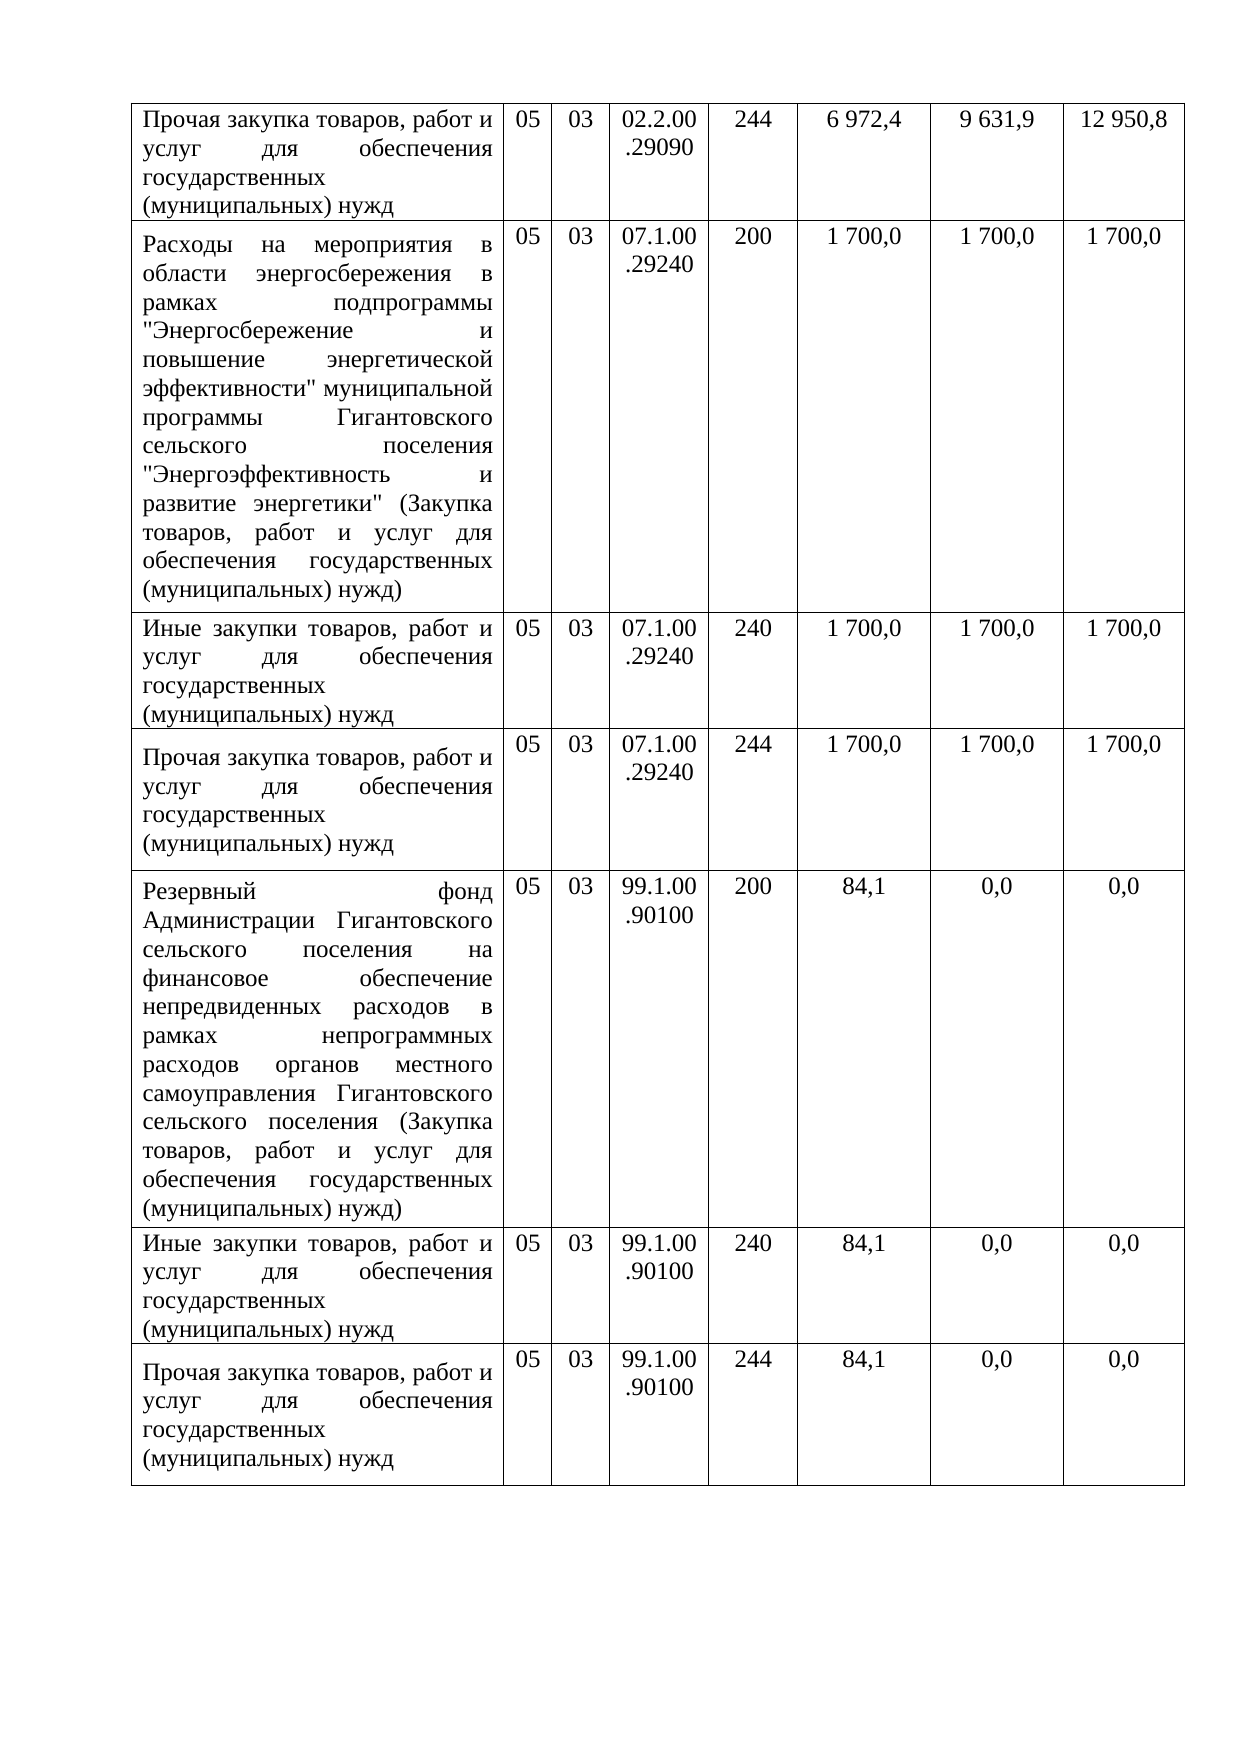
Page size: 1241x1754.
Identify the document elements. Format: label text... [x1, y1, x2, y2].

table_cell 1 700,0 [931, 613, 1063, 728]
table_cell 1 700,0 [931, 221, 1063, 612]
table_cell 05 [504, 1344, 551, 1485]
table_cell 03 [552, 1344, 609, 1485]
table_cell 99.1.00.90100 [610, 1344, 708, 1485]
table_cell 03 [552, 221, 609, 612]
table_cell 0,0 [931, 1344, 1063, 1485]
table_cell 0,0 [1064, 1228, 1184, 1343]
table_cell 05 [504, 104, 551, 220]
table_cell 03 [552, 729, 609, 870]
table_cell Прочая закупка товаров, работ и услуг для обеспечения государственных (муниципальных) нужд [132, 104, 503, 220]
table_cell 03 [552, 1228, 609, 1343]
table_cell 03 [552, 104, 609, 220]
table_cell 240 [709, 1228, 797, 1343]
table_cell Прочая закупка товаров, работ и услуг для обеспечения государственных (муниципальных) нужд [132, 1344, 503, 1485]
table_cell 1 700,0 [1064, 729, 1184, 870]
table_cell Расходы на мероприятия в области энергосбережения в рамках подпрограммы "Энергосбережение и повышение энергетической эффективности" муниципальной программы Гигантовского сельского поселения "Энергоэффективность и развитие энергетики" (Закупка товаров, работ и услуг для обеспечения государственных (муниципальных) нужд) [132, 221, 503, 612]
table_cell 07.1.00.29240 [610, 221, 708, 612]
table_cell 244 [709, 729, 797, 870]
table_cell 0,0 [1064, 871, 1184, 1227]
table_cell 240 [709, 613, 797, 728]
table_cell 05 [504, 613, 551, 728]
table_cell 1 700,0 [1064, 613, 1184, 728]
table_cell 84,1 [798, 871, 930, 1227]
table_cell 0,0 [931, 871, 1063, 1227]
table_cell 05 [504, 1228, 551, 1343]
table_cell 84,1 [798, 1228, 930, 1343]
table_cell 03 [552, 871, 609, 1227]
table_cell 9 631,9 [931, 104, 1063, 220]
table_cell 02.2.00.29090 [610, 104, 708, 220]
table_cell 05 [504, 871, 551, 1227]
table_cell 244 [709, 104, 797, 220]
table_cell 99.1.00.90100 [610, 871, 708, 1227]
table_cell 1 700,0 [798, 221, 930, 612]
table_cell 07.1.00.29240 [610, 729, 708, 870]
table_cell 1 700,0 [798, 729, 930, 870]
table_cell 0,0 [1064, 1344, 1184, 1485]
table_cell Резервный фонд Администрации Гигантовского сельского поселения на финансовое обеспечение непредвиденных расходов в рамках непрограммных расходов органов местного самоуправления Гигантовского сельского поселения (Закупка товаров, работ и услуг для обеспечения государственных (муниципальных) нужд) [132, 871, 503, 1227]
table_cell 05 [504, 221, 551, 612]
table_cell 05 [504, 729, 551, 870]
table_cell 244 [709, 1344, 797, 1485]
table_cell 84,1 [798, 1344, 930, 1485]
table_cell 1 700,0 [931, 729, 1063, 870]
table_cell 99.1.00.90100 [610, 1228, 708, 1343]
table_cell Иные закупки товаров, работ и услуг для обеспечения государственных (муниципальных) нужд [132, 613, 503, 728]
table_cell 12 950,8 [1064, 104, 1184, 220]
table_cell 03 [552, 613, 609, 728]
table_cell 200 [709, 871, 797, 1227]
table_cell Иные закупки товаров, работ и услуг для обеспечения государственных (муниципальных) нужд [132, 1228, 503, 1343]
table_cell 1 700,0 [798, 613, 930, 728]
table_cell 6 972,4 [798, 104, 930, 220]
table_cell 1 700,0 [1064, 221, 1184, 612]
table_cell 07.1.00.29240 [610, 613, 708, 728]
table_cell 0,0 [931, 1228, 1063, 1343]
table_cell 200 [709, 221, 797, 612]
table_cell Прочая закупка товаров, работ и услуг для обеспечения государственных (муниципальных) нужд [132, 729, 503, 870]
